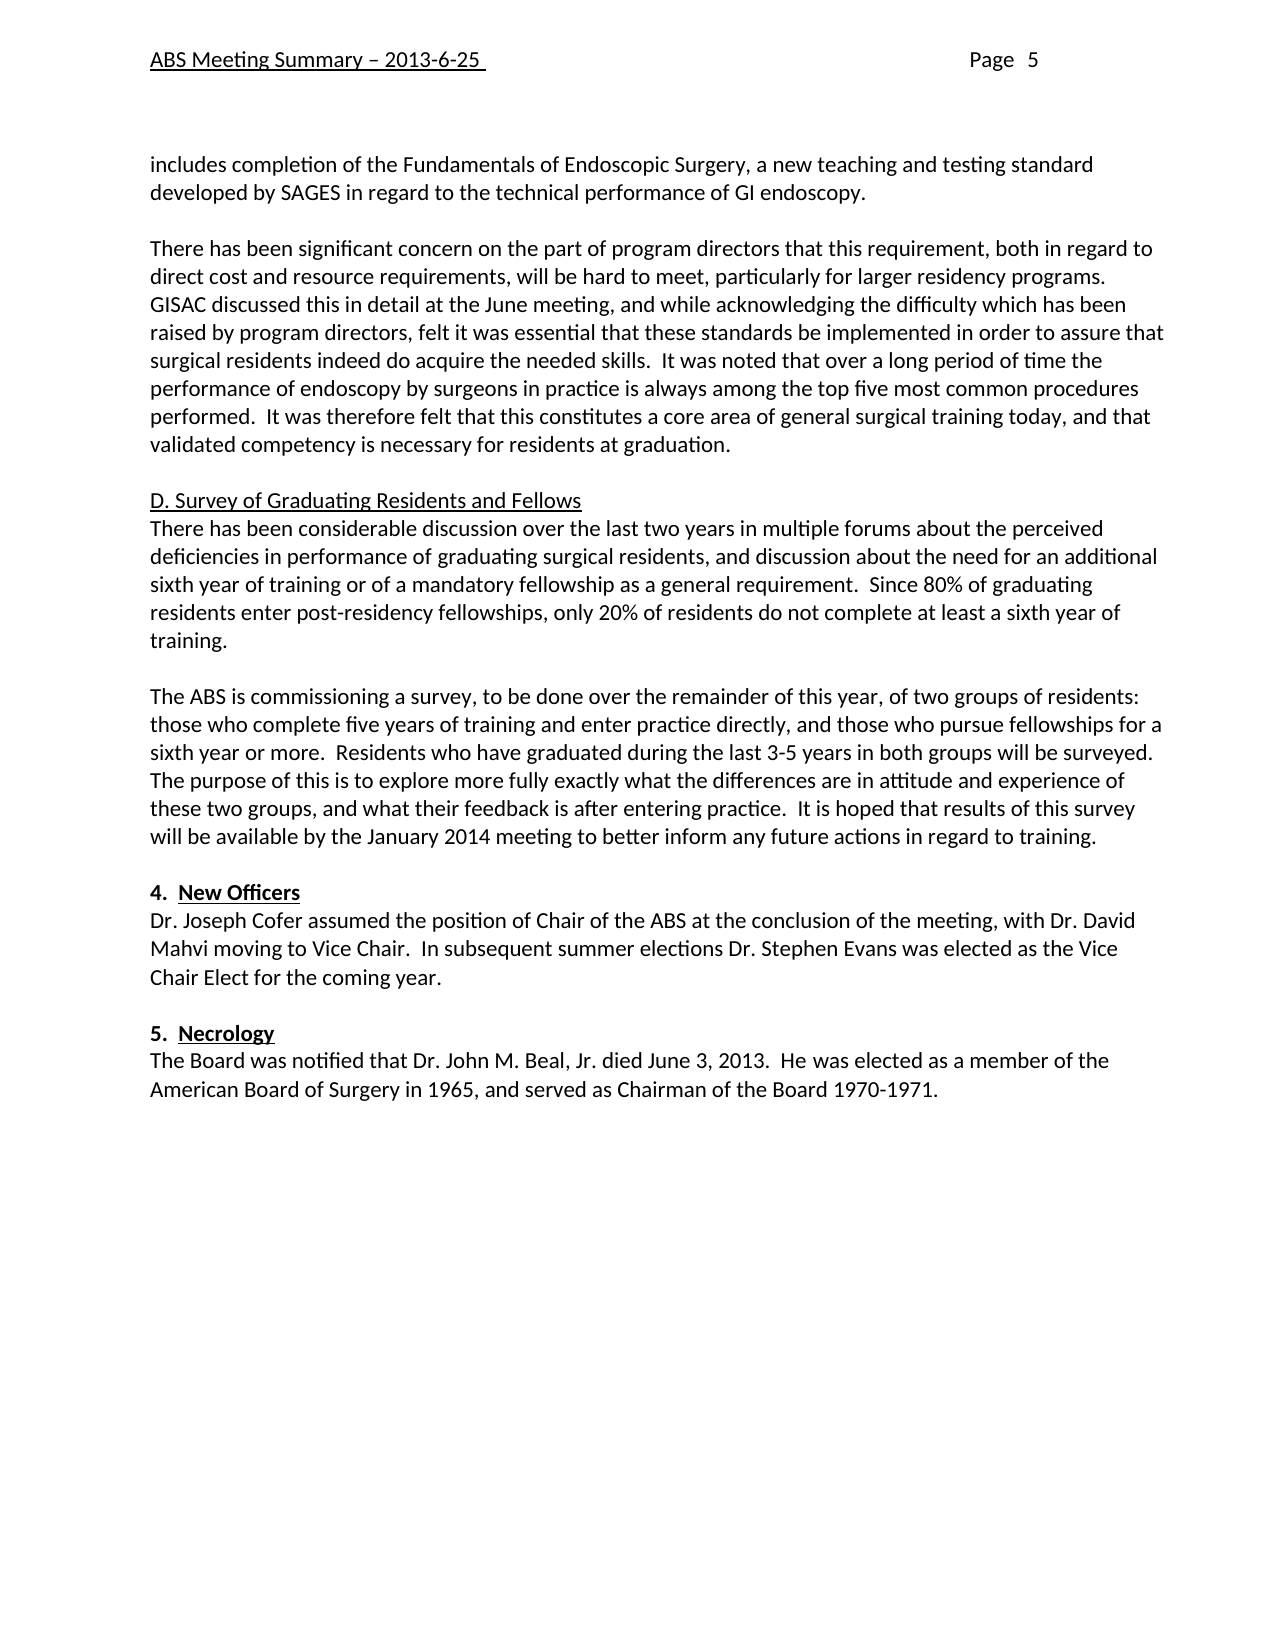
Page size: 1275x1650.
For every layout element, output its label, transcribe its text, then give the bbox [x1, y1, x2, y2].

text The purpose of this is to explore more fully exactly what the differences are in attitude and experience of these two groups, and what their feedback is after entering practice. It is hoped that results of this survey will be available by the January 2014 meeting to better inform any future actions in regard to training. [150, 766, 1170, 851]
text 4. New Officers [150, 878, 1170, 907]
text There has been considerable discussion over the last two years in multiple forums about the perceived deficiencies in performance of graduating surgical residents, and discussion about the need for an additional sixth year of training or of a mandatory fellowship as a general requirement. Since 80% of graduating residents enter post-residency fellowships, only 20% of residents do not complete at least a sixth year of training. [150, 514, 1170, 654]
text 5. Necrology [150, 1019, 1170, 1047]
text The Board was notified that Dr. John M. Beal, Jr. died June 3, 2013. He was elected as a member of the American Board of Surgery in 1965, and served as Chairman of the Board 1970-1971. [150, 1047, 1170, 1103]
text The ABS is commissioning a survey, to be done over the remainder of this year, of two groups of residents: those who complete five years of training and enter practice directly, and those who pursue fellowships for a sixth year or more. Residents who have graduated during the last 3-5 years in both groups will be surveyed. [150, 682, 1170, 766]
text D. Survey of Graduating Residents and Fellows [150, 486, 1170, 514]
text There has been significant concern on the part of program directors that this requirement, both in regard to direct cost and resource requirements, will be hard to meet, particularly for larger residency programs. GISAC discussed this in detail at the June meeting, and while acknowledging the difficulty which has been raised by program directors, felt it was essential that these standards be implemented in order to assure that surgical residents indeed do acquire the needed skills. It was noted that over a long period of time the performance of endoscopy by surgeons in practice is always among the top five most common procedures performed. It was therefore felt that this constitutes a core area of general surgical training today, and that validated competency is necessary for residents at graduation. [150, 234, 1170, 458]
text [150, 150, 1170, 206]
text Dr. Joseph Cofer assumed the position of Chair of the ABS at the conclusion of the meeting, with Dr. David Mahvi moving to Vice Chair. In subsequent summer elections Dr. Stephen Evans was elected as the Vice Chair Elect for the coming year. [150, 907, 1170, 991]
